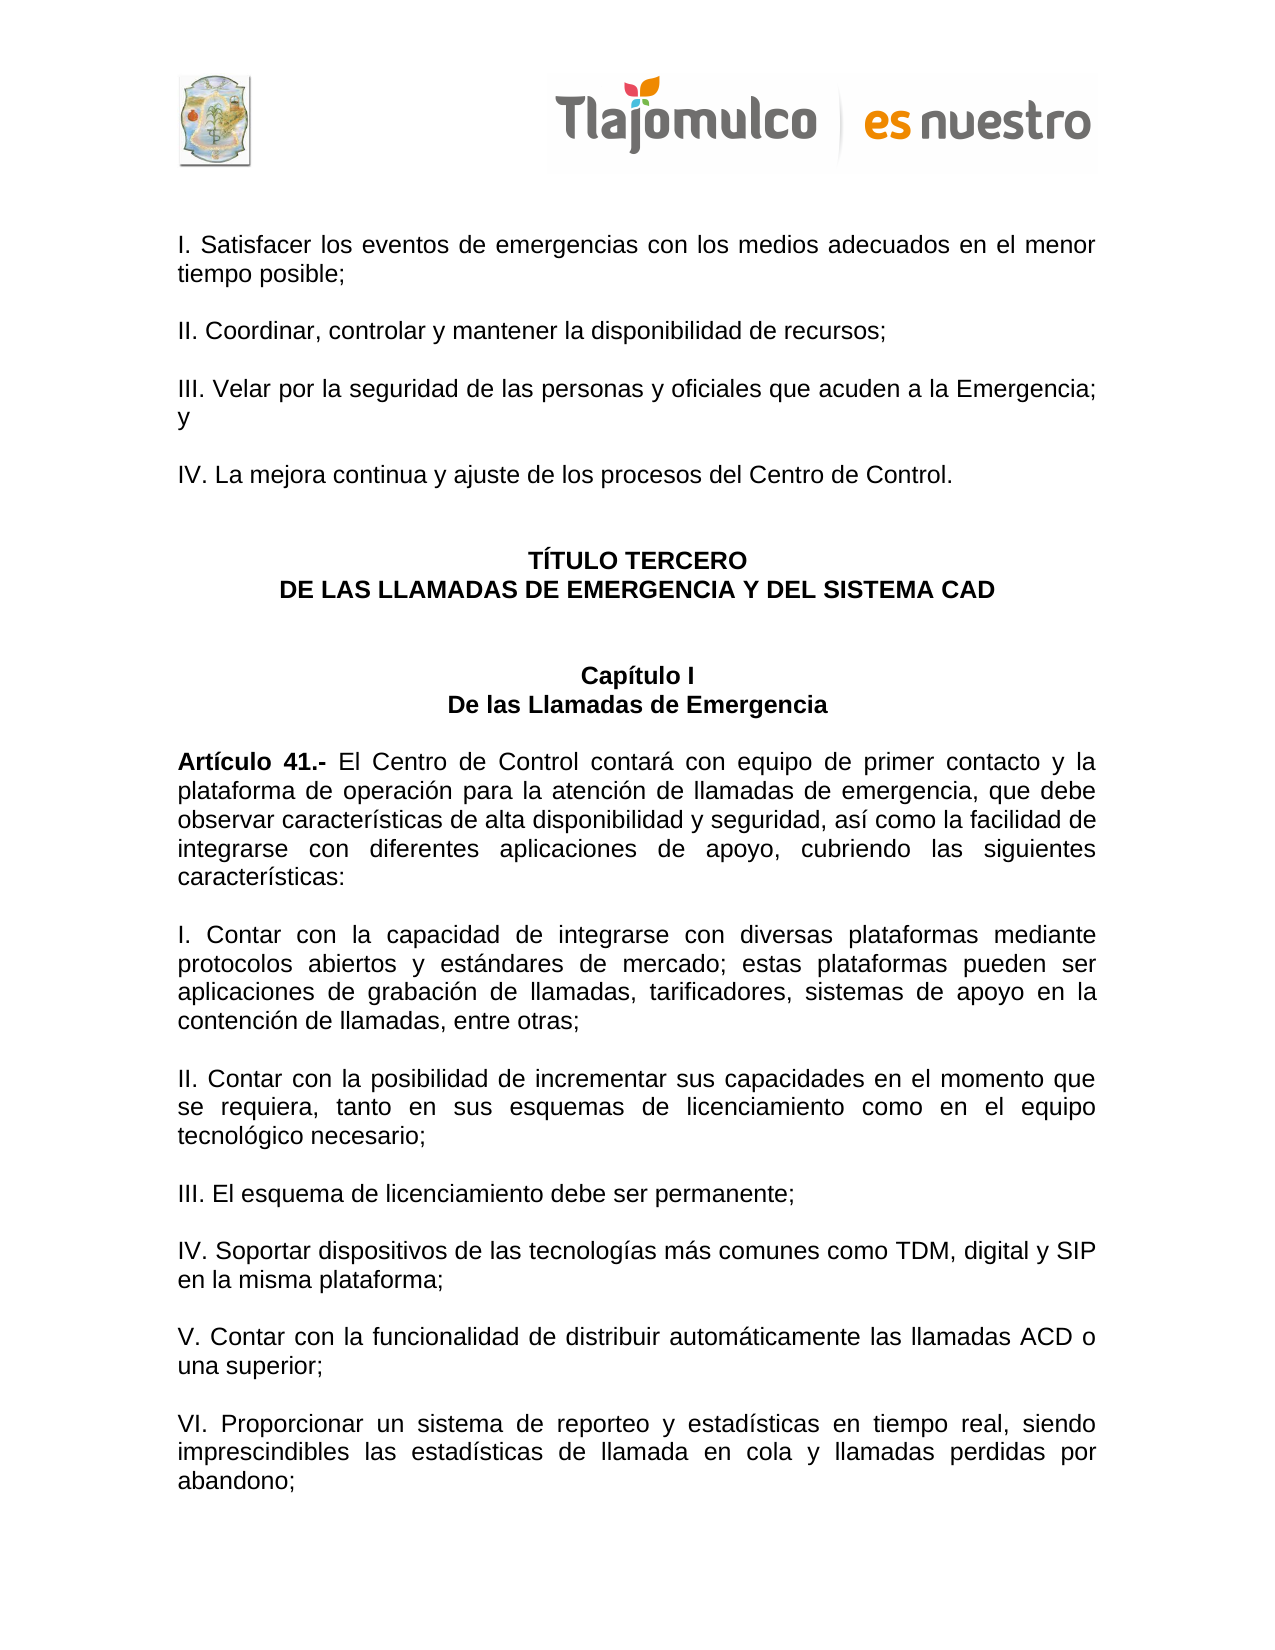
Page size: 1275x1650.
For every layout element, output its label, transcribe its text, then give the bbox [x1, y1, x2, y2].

text TÍTULO TERCERO [177, 546, 1098, 575]
text Artículo 41.- El Centro de Control contará con equipo de primer contacto y la plataforma de operación para la atención de llamadas de emergencia, que debe observar características de alta disponibilidad y seguridad, así como la facilidad de integrarse con diferentes aplicaciones de apoyo, cubriendo las siguientes características: [177, 747, 1098, 891]
text V. Contar con la funcionalidad de distribuir automáticamente las llamadas ACD o una superior; [177, 1322, 1098, 1380]
text I. Contar con la capacidad de integrarse con diversas plataformas mediante protocolos abiertos y estándares de mercado; estas plataformas pueden ser aplicaciones de grabación de llamadas, tarificadores, sistemas de apoyo en la contención de llamadas, entre otras; [177, 920, 1098, 1035]
text Capítulo I [177, 661, 1098, 690]
text De las Llamadas de Emergencia [177, 690, 1098, 719]
text IV. La mejora continua y ajuste de los procesos del Centro de Control. [177, 460, 1098, 489]
text DE LAS LLAMADAS DE EMERGENCIA Y DEL SISTEMA CAD [177, 575, 1098, 604]
text VI. Proporcionar un sistema de reporteo y estadísticas en tiempo real, siendo imprescindibles las estadísticas de llamada en cola y llamadas perdidas por abandono; [177, 1409, 1098, 1495]
text II. Contar con la posibilidad de incrementar sus capacidades en el momento que se requiera, tanto en sus esquemas de licenciamiento como en el equipo tecnológico necesario; [177, 1064, 1098, 1150]
text IV. Soportar dispositivos de las tecnologías más comunes como TDM, digital y SIP en la misma plataforma; [177, 1236, 1098, 1294]
picture [177, 73, 253, 168]
text I. Satisfacer los eventos de emergencias con los medios adecuados en el menor tiempo posible; [177, 230, 1098, 287]
text III. El esquema de licenciamiento debe ser permanente; [177, 1179, 1098, 1207]
picture [547, 73, 1099, 174]
text II. Coordinar, controlar y mantener la disponibilidad de recursos; [177, 316, 1098, 345]
text III. Velar por la seguridad de las personas y oficiales que acuden a la Emergencia; y [177, 374, 1098, 431]
